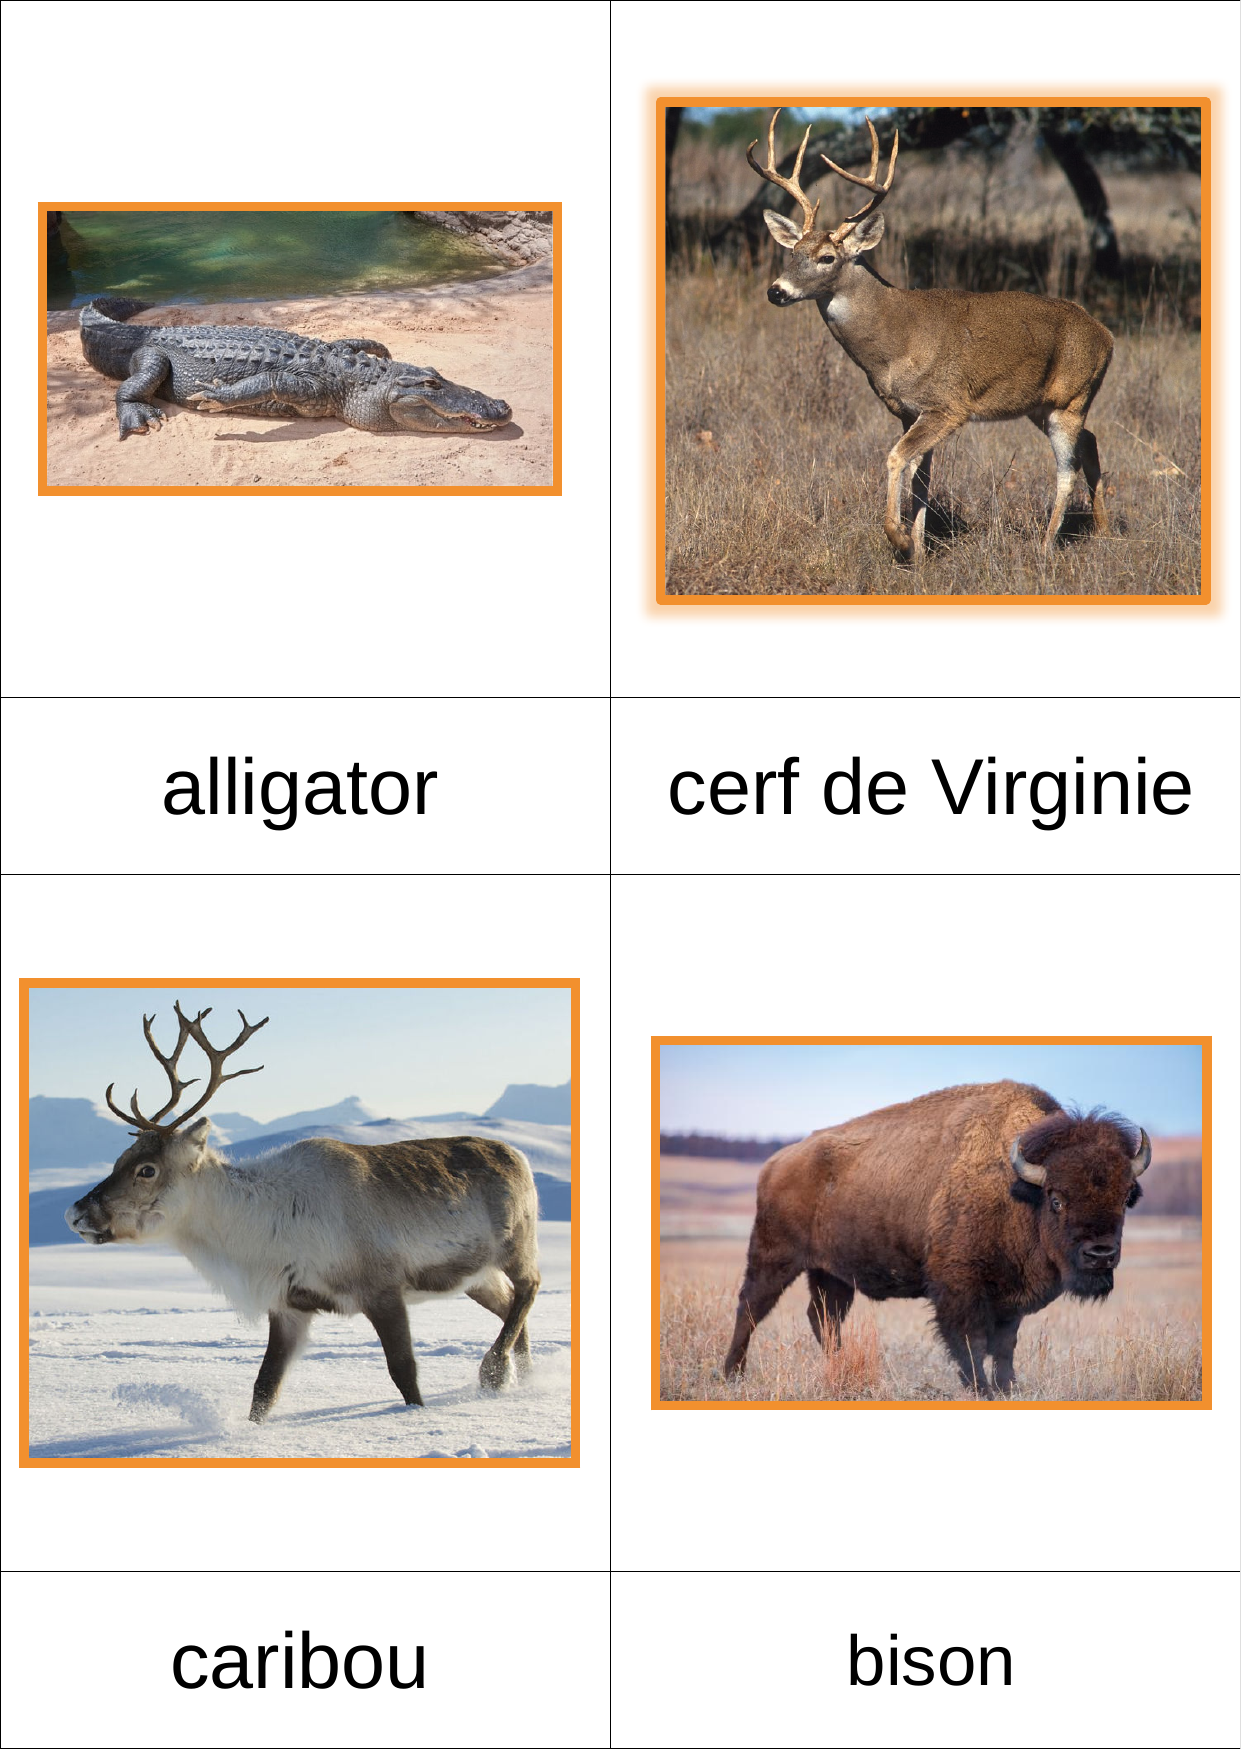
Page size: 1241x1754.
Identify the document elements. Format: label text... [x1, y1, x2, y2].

picture [29, 988, 571, 1458]
picture [660, 1045, 1202, 1401]
table_cell alligator [645, 86, 1223, 618]
picture [665, 107, 1201, 595]
table_cell [1, 875, 610, 1571]
table_cell [611, 875, 1240, 1571]
table_cell caribou [1, 1572, 610, 1748]
table_header [611, 1, 1240, 697]
table_header [1, 1, 610, 697]
table_cell bison [611, 1572, 1240, 1748]
table_cell cerf de Virginie [611, 698, 1240, 874]
picture [47, 211, 553, 486]
table_cell alligator [1, 698, 610, 874]
